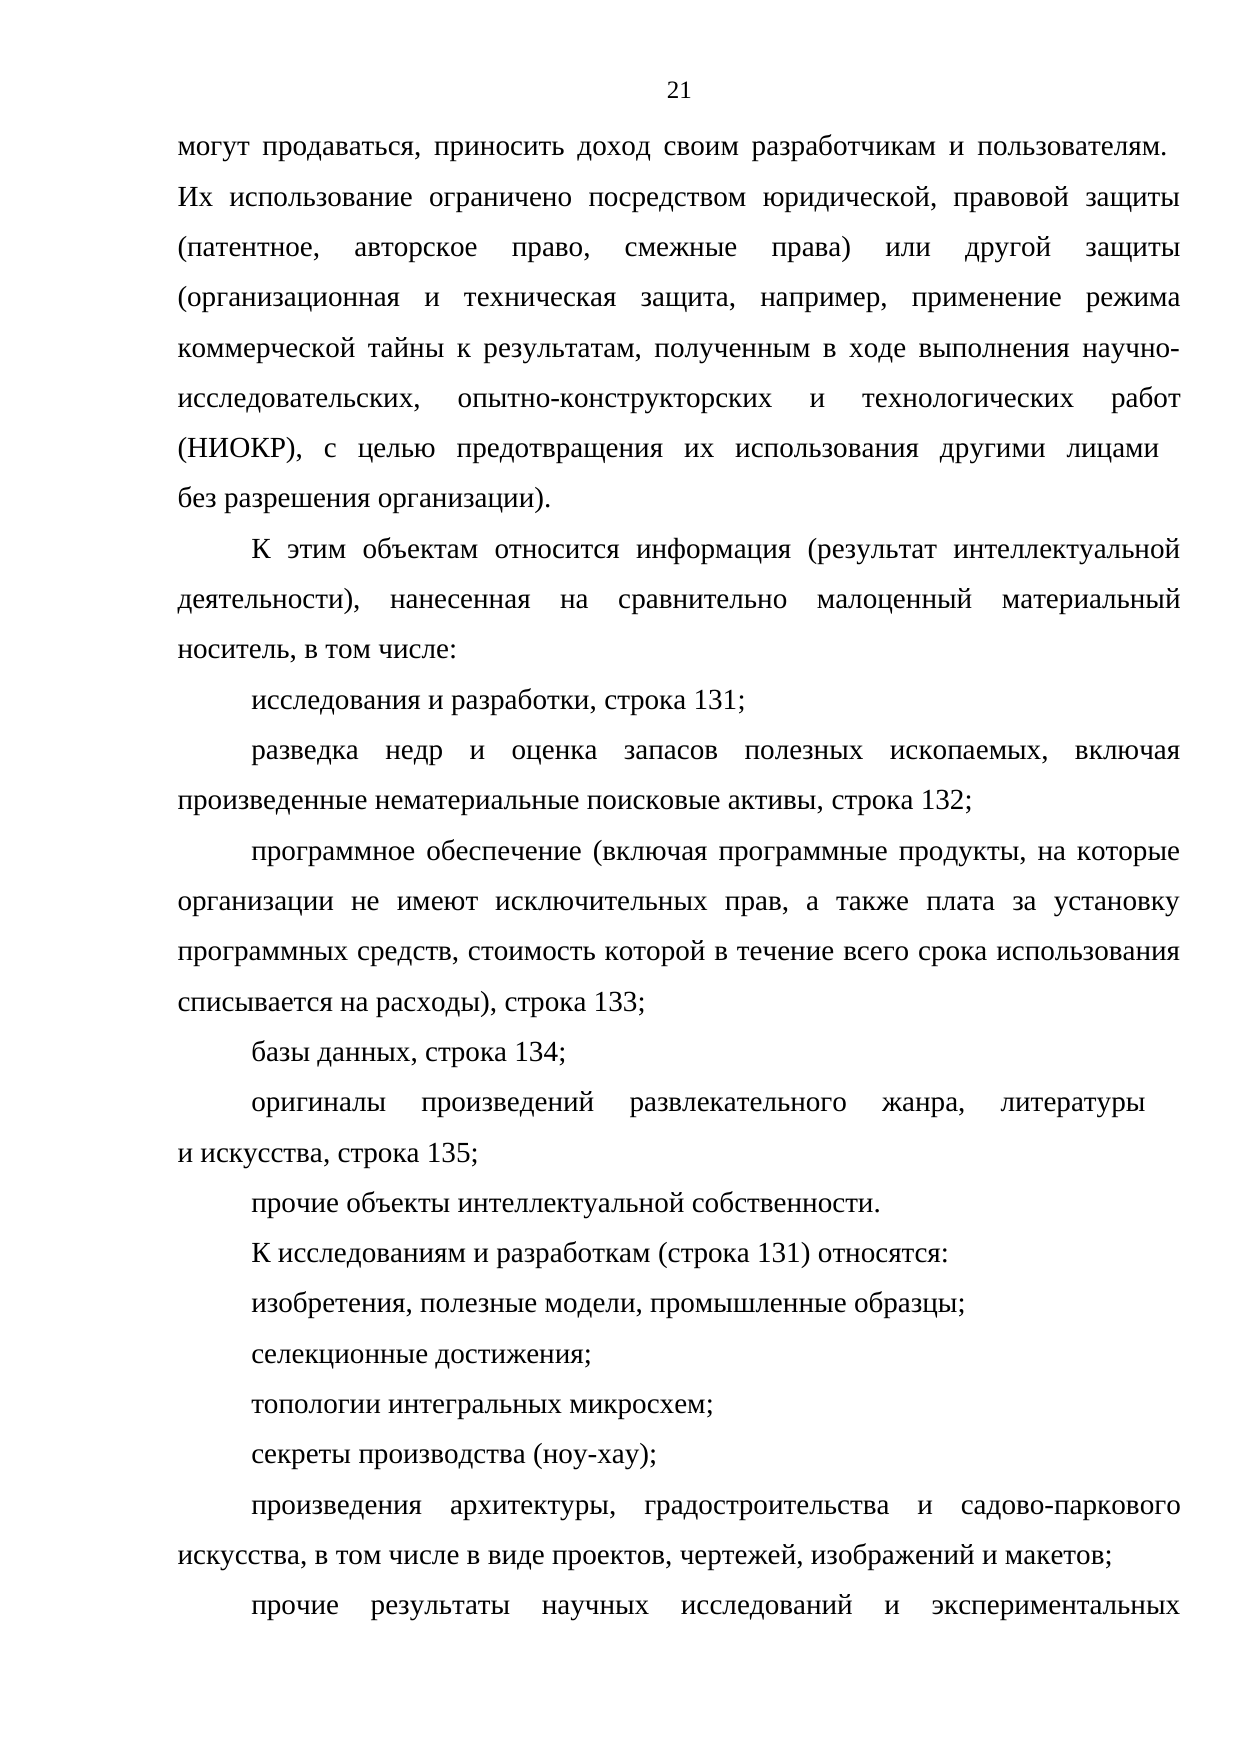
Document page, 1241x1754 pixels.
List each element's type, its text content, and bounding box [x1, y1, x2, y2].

text произведения архитектуры, градостроительства и садово-паркового искусства, в том числе в виде проектов, чертежей, изображений и макетов; [177, 1487, 1181, 1571]
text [177, 128, 1181, 514]
text К этим объектам относится информация (результат интеллектуальной деятельности), нанесенная на сравнительно малоценный материальный носитель, в том числе: [177, 531, 1181, 665]
text топологии интегральных микросхем; [177, 1386, 1181, 1420]
text прочие объекты интеллектуальной собственности. [177, 1185, 1181, 1218]
text изобретения, полезные модели, промышленные образцы; [177, 1286, 1181, 1319]
text секреты производства (ноу-хау); [177, 1437, 1181, 1470]
text селекционные достижения; [177, 1336, 1181, 1369]
text разведка недр и оценка запасов полезных ископаемых, включая произведенные нематериальные поисковые активы, строка 132; [177, 732, 1181, 816]
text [177, 1587, 1181, 1621]
text базы данных, строка 134; [177, 1034, 1181, 1068]
text программное обеспечение (включая программные продукты, на которые организации не имеют исключительных прав, а также плата за установку программных средств, стоимость которой в течение всего срока использования списывается на расходы), строка 133; [177, 833, 1181, 1017]
text оригиналы произведений развлекательного жанра, литературы и искусства, строка 135; [177, 1084, 1181, 1168]
text исследования и разработки, строка 131; [177, 682, 1181, 715]
text К исследованиям и разработкам (строка 131) относятся: [177, 1235, 1181, 1269]
